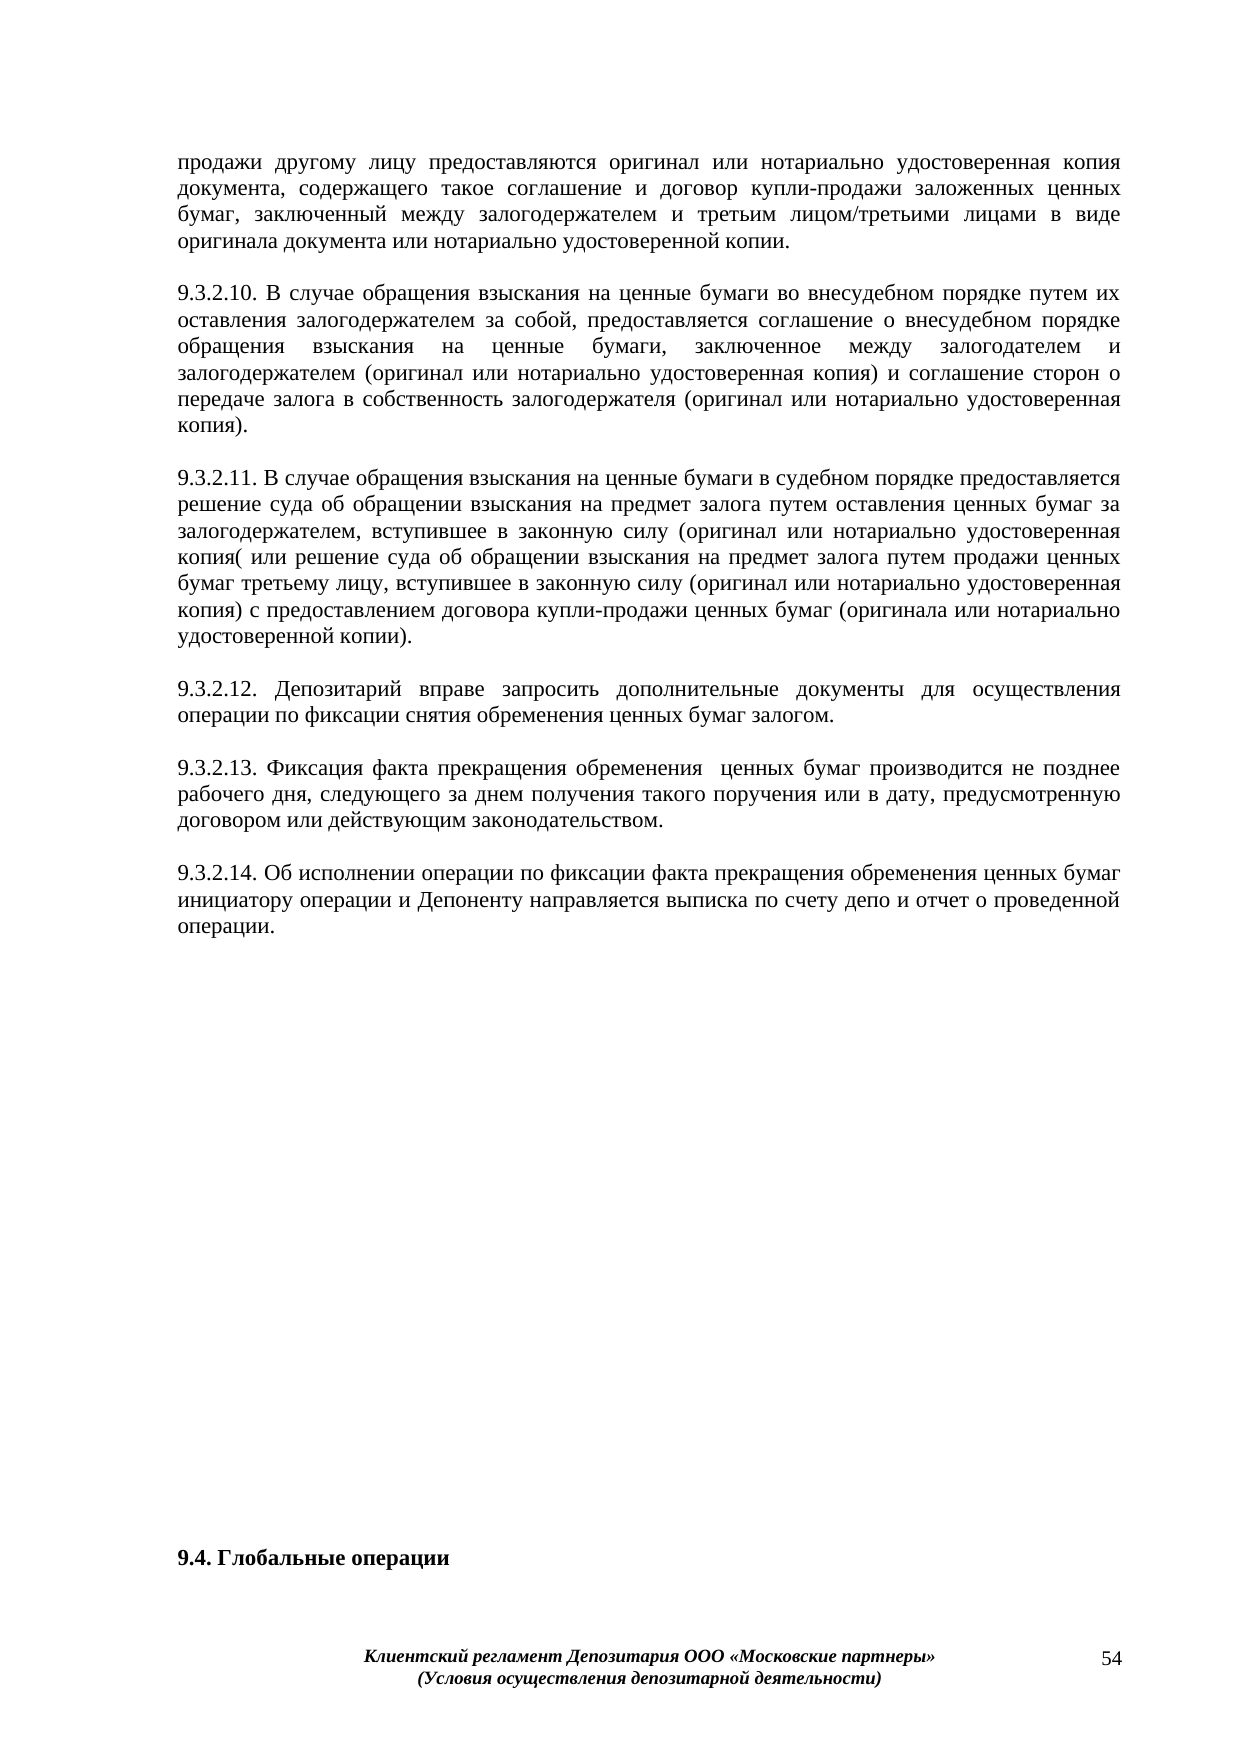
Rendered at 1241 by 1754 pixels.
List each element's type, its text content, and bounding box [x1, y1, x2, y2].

text 9.3.2.11. В случае обращения взыскания на ценные бумаги в судебном порядке предоставляется решение суда об обращении взыскания на предмет залога путем оставления ценных бумаг за залогодержателем, вступившее в законную силу (оригинал или нотариально удостоверенная копия( или решение суда об обращении взыскания на предмет залога путем продажи ценных бумаг третьему лицу, вступившее в законную силу (оригинал или нотариально удостоверенная копия) с предоставлением договора купли-продажи ценных бумаг (оригинала или нотариально удостоверенной копии). [177, 464, 1122, 648]
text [177, 148, 1122, 253]
list 9.3.2.14. Об исполнении операции по фиксации факта прекращения обременения ценных бумаг инициатору операции и Депоненту направляется выписка по счету депо и отчет о проведенной операции. [177, 859, 1122, 938]
text 9.4. Глобальные операции [177, 1544, 1122, 1571]
text 9.3.2.12. Депозитарий вправе запросить дополнительные документы для осуществления операции по фиксации снятия обременения ценных бумаг залогом. [177, 675, 1122, 727]
list 9.3.2.13. Фиксация факта прекращения обременения ценных бумаг производится не позднее рабочего дня, следующего за днем получения такого поручения или в дату, предусмотренную договором или действующим законодательством. [177, 754, 1122, 833]
text 9.3.2.10. В случае обращения взыскания на ценные бумаги во внесудебном порядке путем их оставления залогодержателем за собой, предоставляется соглашение о внесудебном порядке обращения взыскания на ценные бумаги, заключенное между залогодателем и залогодержателем (оригинал или нотариально удостоверенная копия) и соглашение сторон о передаче залога в собственность залогодержателя (оригинал или нотариально удостоверенная копия). [177, 279, 1122, 438]
